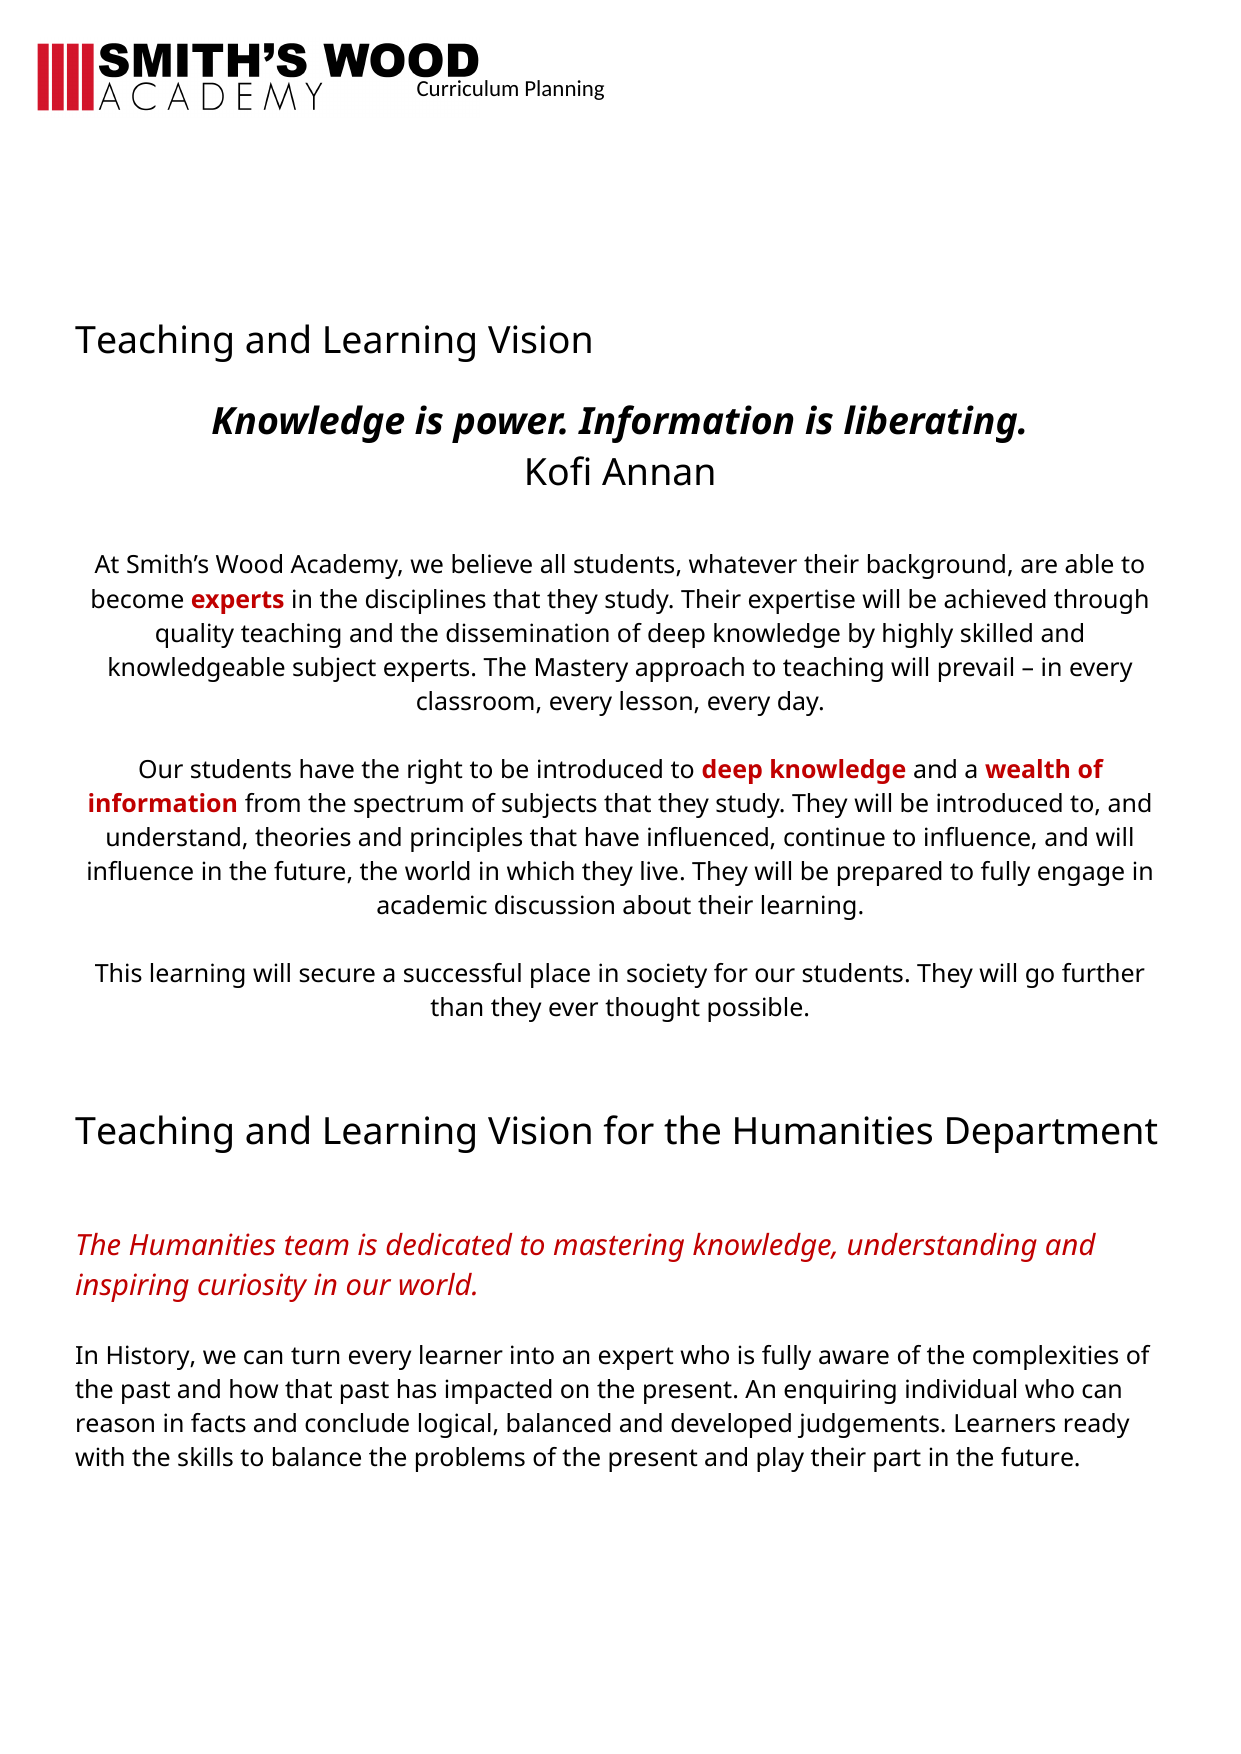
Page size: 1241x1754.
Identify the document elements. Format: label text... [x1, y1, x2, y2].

text Teaching and Learning Vision [75, 314, 1165, 365]
text At Smith’s Wood Academy, we believe all students, whatever their background, are able to become experts in the disciplines that they study. Their expertise will be achieved through quality teaching and the dissemination of deep knowledge by highly skilled and knowledgeable subject experts. The Mastery approach to teaching will prevail – in every classroom, every lesson, every day. [75, 547, 1165, 717]
text Teaching and Learning Vision for the Humanities Department [75, 1104, 1165, 1155]
text Knowledge is power. Information is liberating. [75, 394, 1165, 445]
text In History, we can turn every learner into an expert who is fully aware of the complexities of the past and how that past has impacted on the present. An enquiring individual who can reason in facts and conclude logical, balanced and developed judgements. Learners ready with the skills to balance the problems of the present and play their part in the future. [75, 1338, 1165, 1474]
text This learning will secure a successful place in society for our students. They will go further than they ever thought possible. [75, 956, 1165, 1024]
text Our students have the right to be introduced to deep knowledge and a wealth of information from the spectrum of subjects that they study. They will be introduced to, and understand, theories and principles that have influenced, continue to influence, and will influence in the future, the world in which they live. They will be prepared to fully engage in academic discussion about their learning. [75, 752, 1165, 922]
picture [37, 37, 480, 118]
text Kofi Annan [75, 445, 1165, 496]
text The Humanities team is dedicated to mastering knowledge, understanding and inspiring curiosity in our world. [75, 1224, 1165, 1303]
